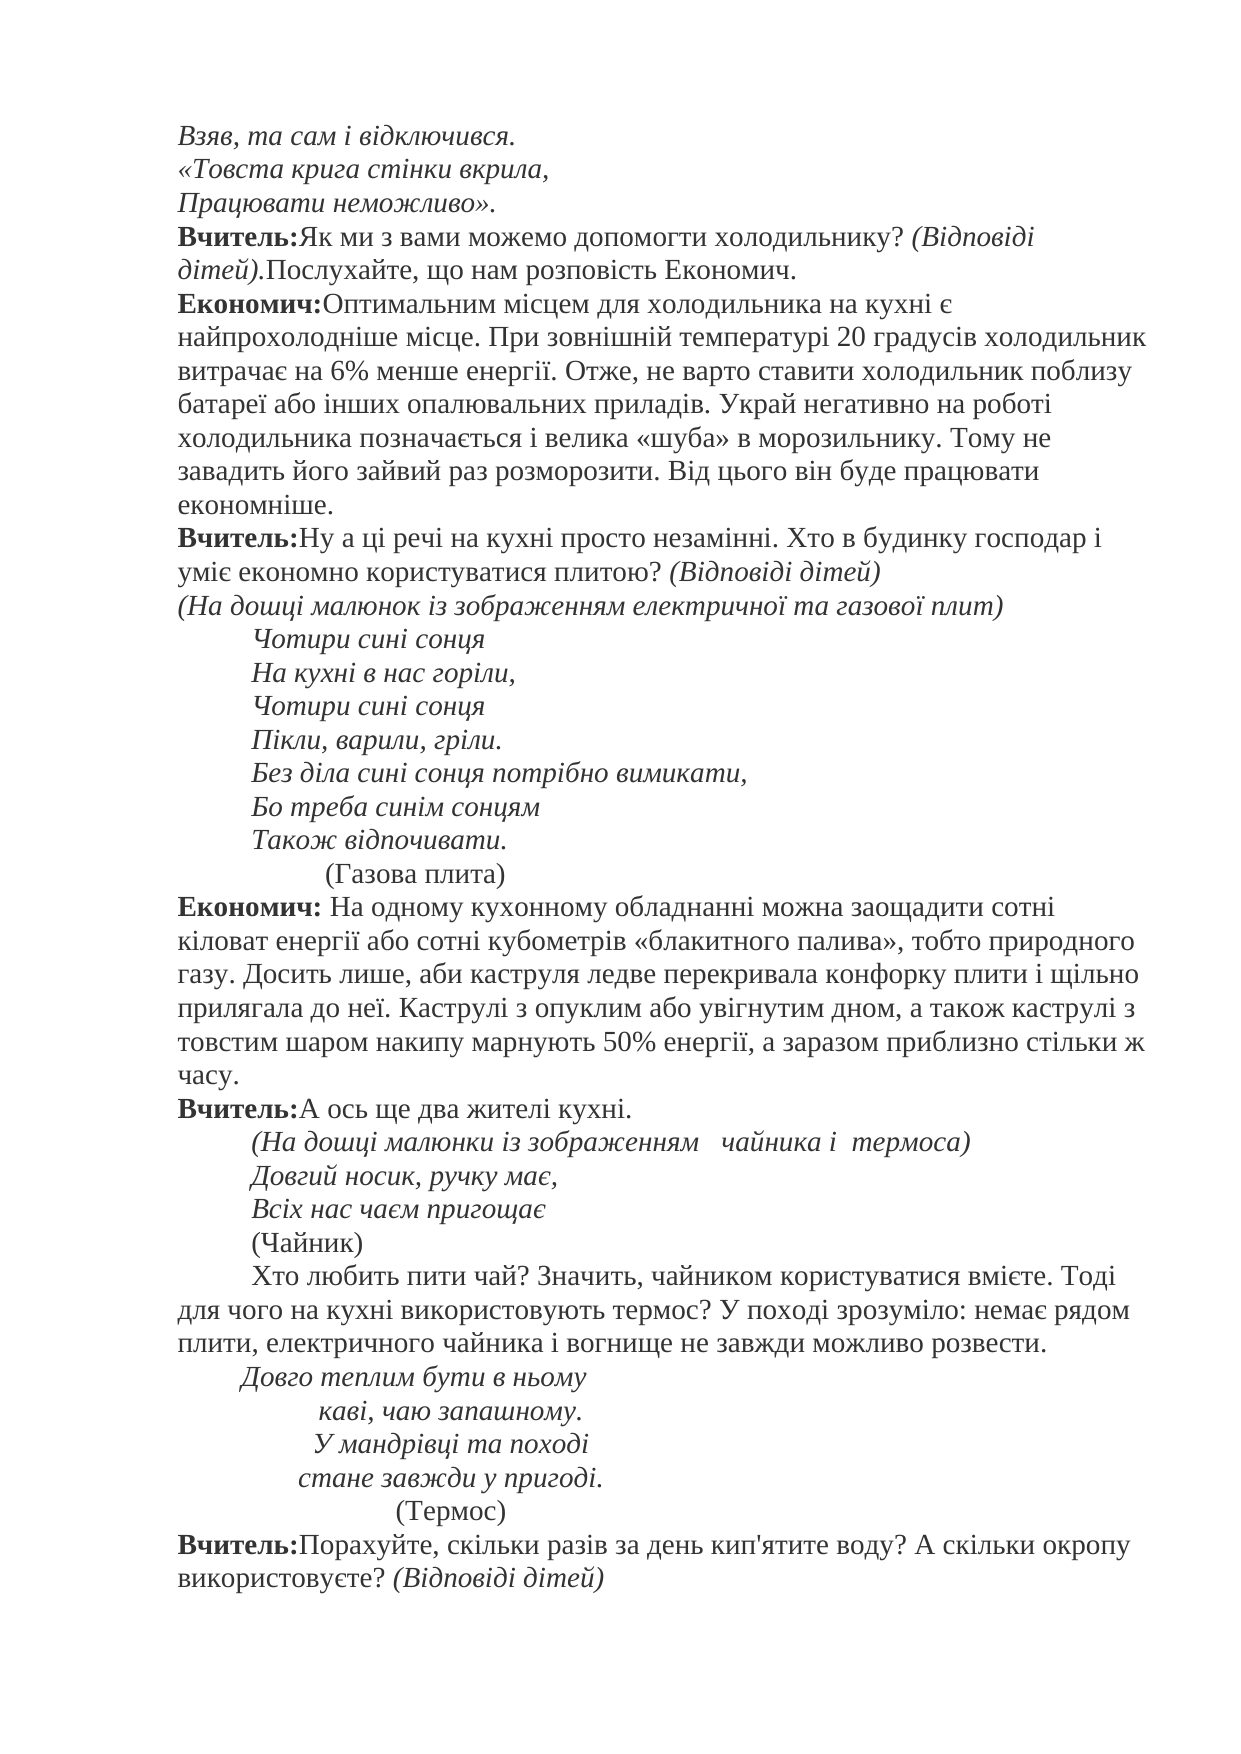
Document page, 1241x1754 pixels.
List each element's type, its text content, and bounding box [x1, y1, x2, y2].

text Економич:Оптимальним місцем для холодильника на кухні є найпрохолодніше місце. При зовнішній температурі 20 градусів холодильник витрачає на 6% менше енергії. Отже, не варто ставити холодильник поблизу батареї або інших опалювальних приладів. Украй негативно на роботі холодильника позначається і велика «шуба» в морозильнику. Тому не завадить його зайвий раз розморозити. Від цього він буде працювати економніше. [177, 286, 1152, 521]
text Вчитель:А ось ще два жителі кухні. [177, 1091, 1152, 1124]
text Вчитель:Ну а ці речі на кухні просто незамінні. Хто в будинку господар і уміє економно користуватися плитою? (Відповіді дітей) [177, 521, 1152, 588]
text Бо треба синім сонцям [177, 789, 1152, 822]
text На кухні в нас горіли, [177, 655, 1152, 688]
text Хто любить пити чай? Значить, чайником користуватися вмієте. Тоді для чого на кухні використовують термос? У поході зрозуміло: немає рядом плити, електричного чайника і вогнище не завжди можливо розвести. [177, 1258, 1152, 1359]
text Чотири сині сонця [177, 621, 1152, 655]
text Також відпочивати. [177, 822, 1152, 856]
text (Чайник) [177, 1225, 1152, 1258]
text Економич: На одному кухонному обладнанні можна заощадити сотні кіловат енергії або сотні кубометрів «блакитного палива», тобто природного газу. Досить лише, аби каструля ледве перекривала конфорку плити і щільно прилягала до неї. Каструлі з опуклим або увігнутим дном, а також каструлі з товстим шаром накипу марнують 50% енергії, а заразом приблизно стільки ж часу. [177, 889, 1152, 1091]
text Без діла сині сонця потрібно вимикати, [177, 755, 1152, 789]
text (На дошці малюнки із зображенням чайника і термоса) [177, 1124, 1152, 1158]
text Чотири сині сонця [177, 688, 1152, 722]
text Вчитель:Порахуйте, скільки разів за день кип'ятите воду? А скільки окропу використовуєте? (Відповіді дітей) [177, 1527, 1152, 1594]
text стане завжди у пригоді. [0, 1460, 1152, 1493]
text Довго теплим бути в ньому [0, 1359, 1152, 1393]
text Вчитель:Як ми з вами можемо допомогти холодильнику? (Відповіді дітей).Послухайте, що нам розповість Економич. [177, 219, 1152, 286]
text Працювати неможливо». [177, 185, 1152, 219]
text Взяв, та сам і відключився. [177, 118, 1152, 152]
text каві, чаю запашному. [0, 1393, 1152, 1426]
text (Газова плита) [251, 856, 1152, 889]
text У мандрівці та поході [0, 1426, 1152, 1460]
text «Товста крига стінки вкрила, [177, 152, 1152, 185]
text (На дошці малюнок із зображенням електричної та газової плит) [177, 588, 1152, 621]
text Пікли, варили, гріли. [177, 722, 1152, 755]
text (Термос) [0, 1493, 1152, 1527]
text Довгий носик, ручку має, [177, 1158, 1152, 1191]
text Всіх нас чаєм пригощає [177, 1191, 1152, 1225]
